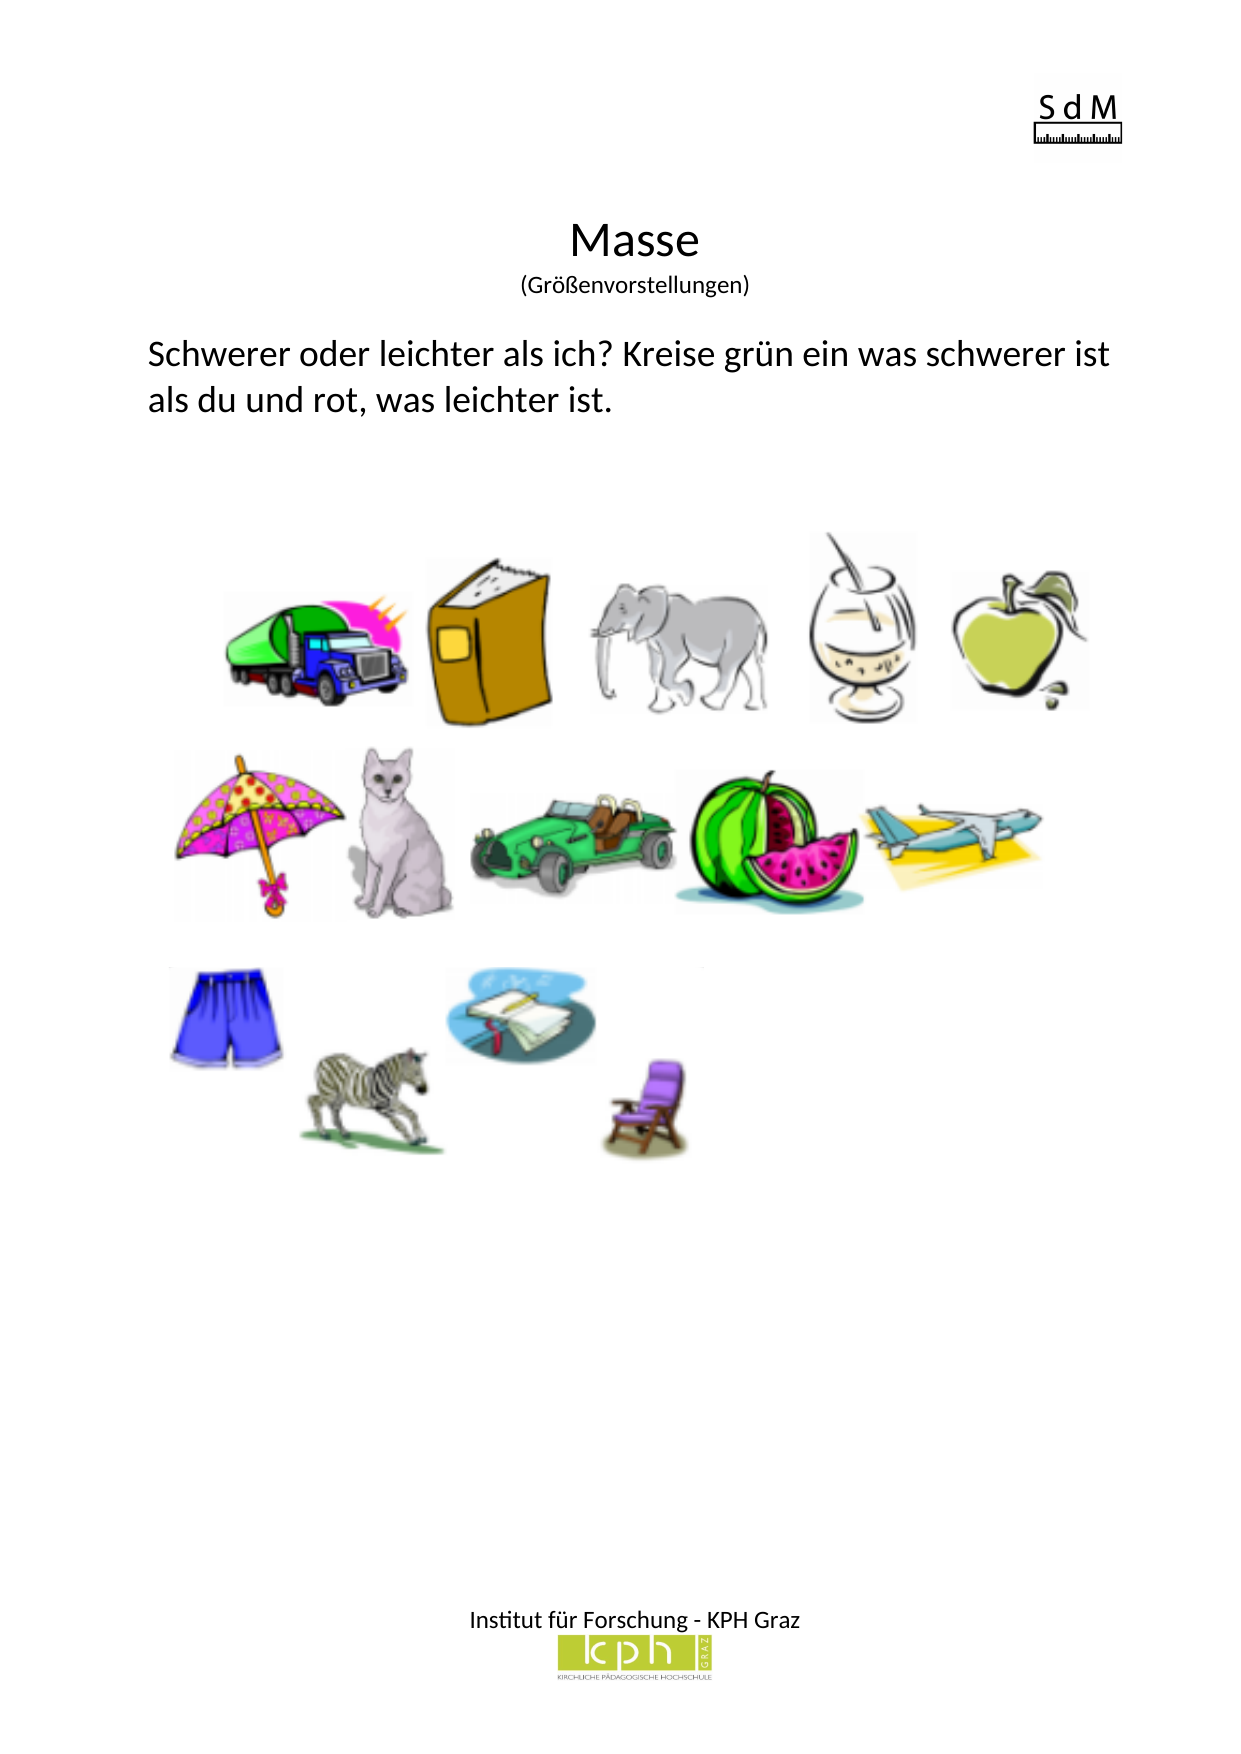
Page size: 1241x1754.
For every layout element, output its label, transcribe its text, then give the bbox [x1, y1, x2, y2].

picture [1033, 73, 1123, 163]
text (Größenvorstellungen) [148, 269, 1122, 300]
picture [152, 522, 1096, 929]
picture [556, 1634, 713, 1681]
text Schwerer oder leichter als ich? Kreise grün ein was schwerer ist als du und rot, was leichter ist. [148, 330, 1122, 422]
text Masse [148, 208, 1122, 269]
picture [168, 967, 707, 1167]
